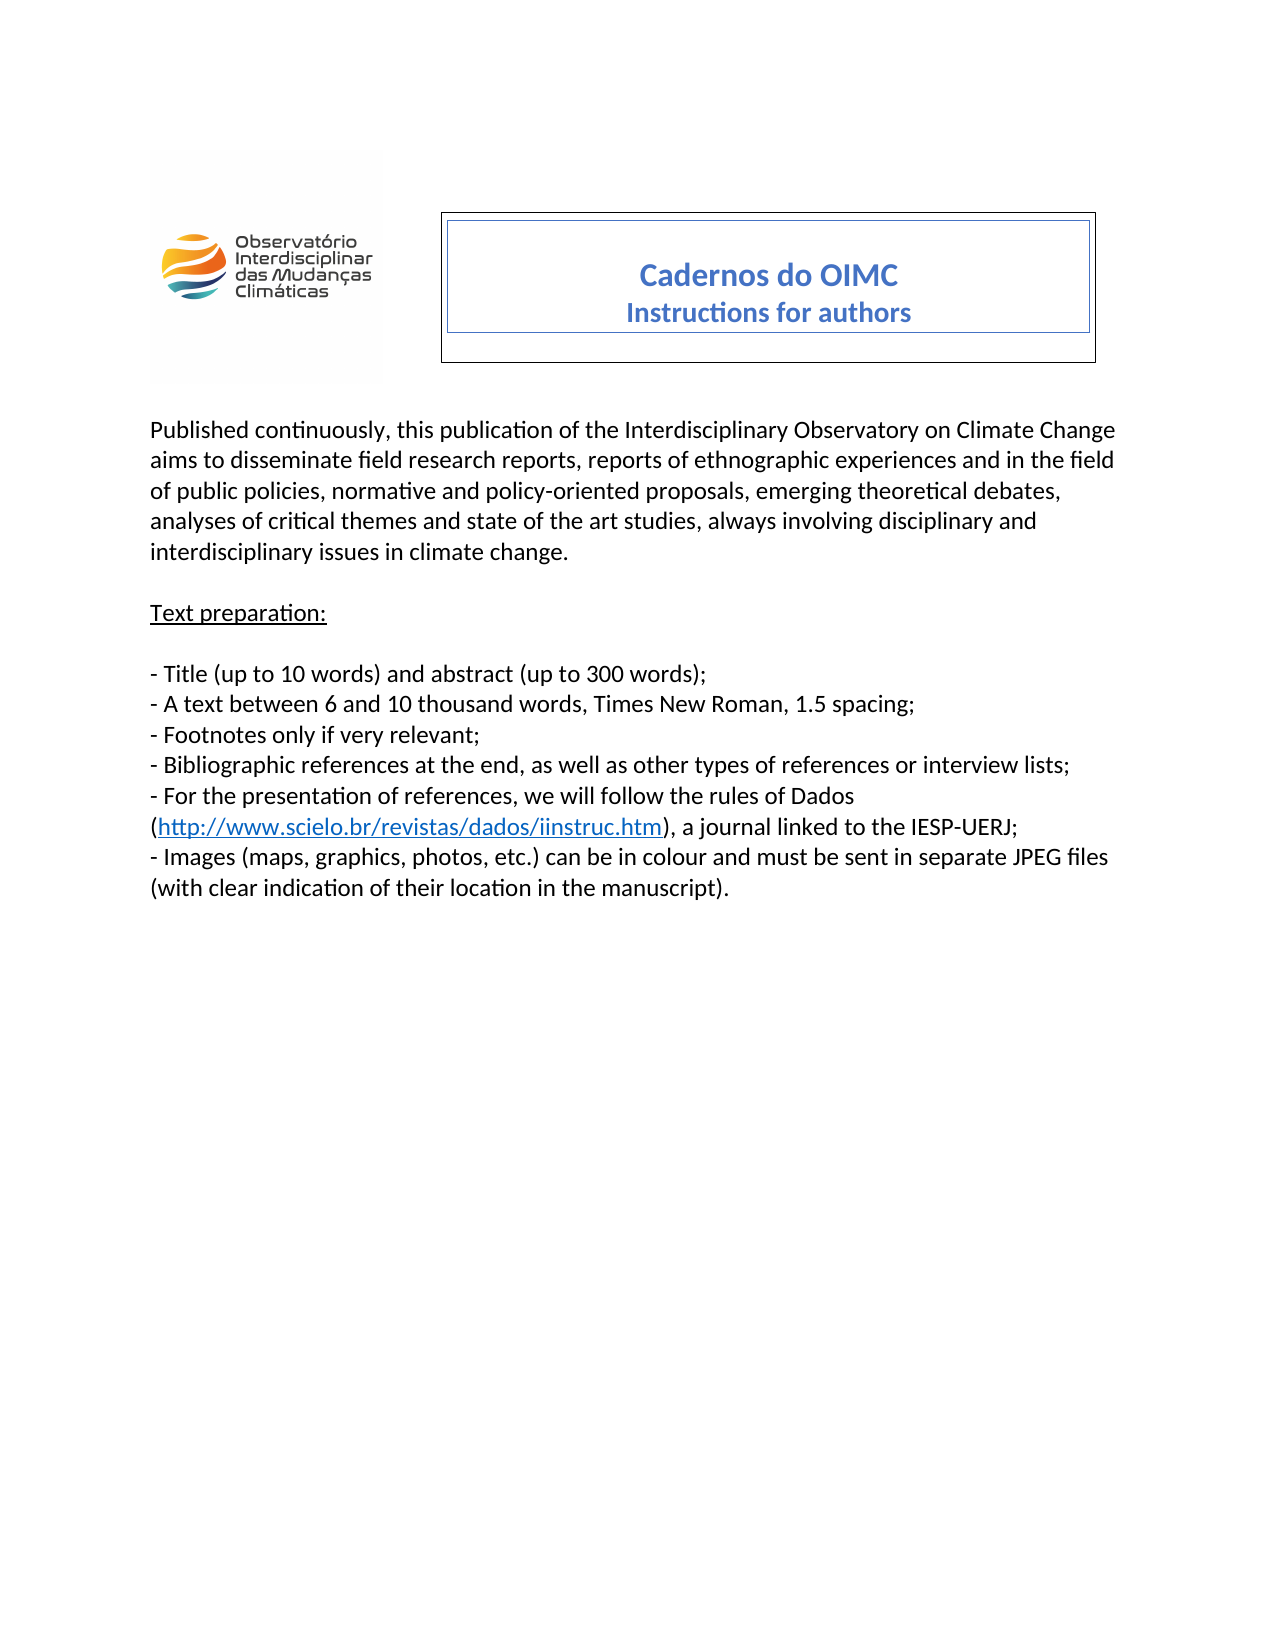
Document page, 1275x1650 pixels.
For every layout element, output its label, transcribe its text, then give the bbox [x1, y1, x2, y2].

text Text preparation: [150, 597, 1125, 627]
text - Images (maps, graphics, photos, etc.) can be in colour and must be sent in separate JPEG files (with clear indication of their location in the manuscript). [150, 841, 1125, 902]
text - For the presentation of references, we will follow the rules of Dados (http://www.scielo.br/revistas/dados/iinstruc.htm), a journal linked to the IESP-UERJ; [150, 780, 1125, 841]
text - A text between 6 and 10 thousand words, Times New Roman, 1.5 spacing; [150, 688, 1125, 719]
picture [150, 150, 384, 384]
text - Footnotes only if very relevant; [150, 719, 1125, 749]
text Published continuously, this publication of the Interdisciplinary Observatory on Climate Change aims to disseminate field research reports, reports of ethnographic experiences and in the field of public policies, normative and policy-oriented proposals, emerging theoretical debates, analyses of critical themes and state of the art studies, always involving disciplinary and interdisciplinary issues in climate change. [150, 414, 1125, 566]
text - Bibliographic references at the end, as well as other types of references or interview lists; [150, 749, 1125, 780]
text - Title (up to 10 words) and abstract (up to 300 words); [150, 658, 1125, 688]
